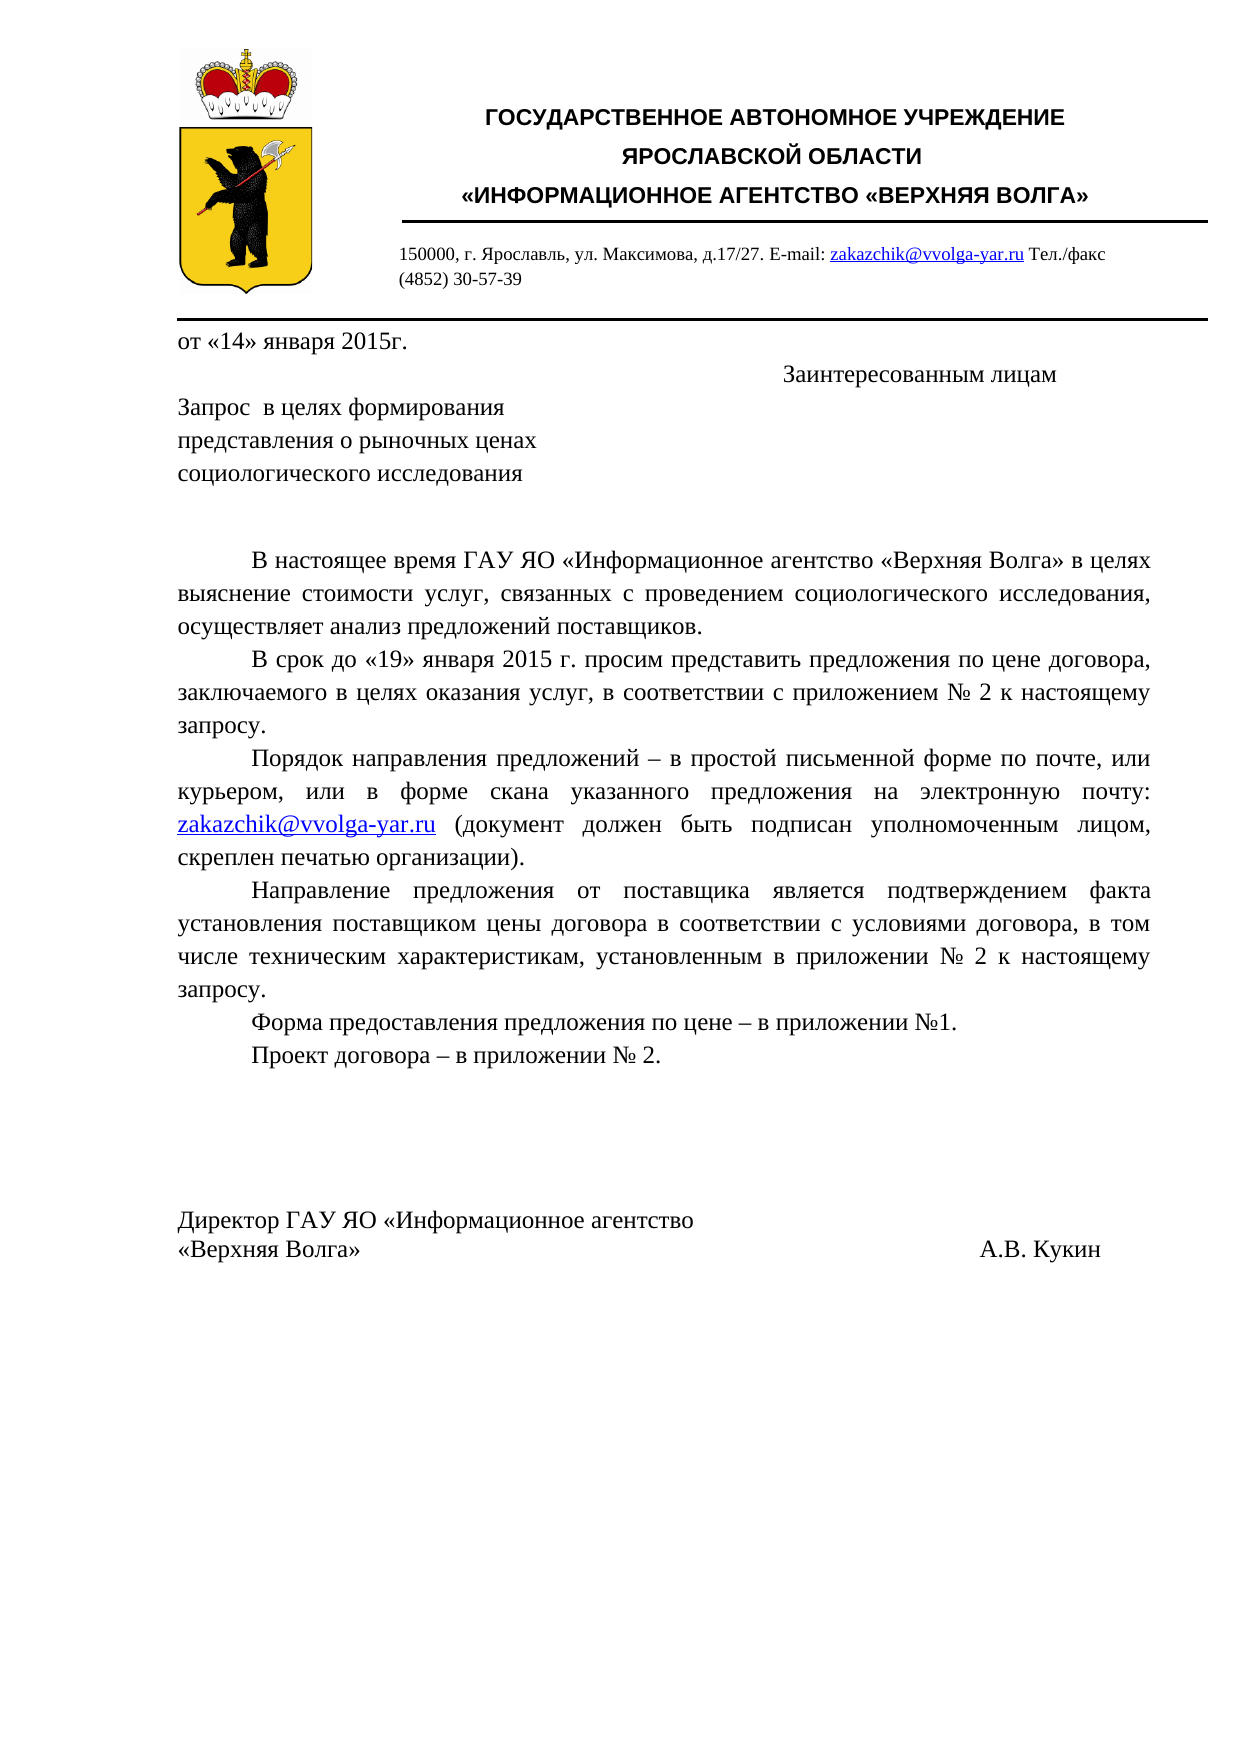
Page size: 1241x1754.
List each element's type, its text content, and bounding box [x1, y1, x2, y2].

text Проект договора – в приложении № 2. [177, 1040, 1152, 1069]
text Запрос в целях формирования [177, 392, 561, 421]
text представления о рыночных ценах [177, 425, 561, 454]
picture [179, 49, 313, 294]
text 150000, г. Ярославль, ул. Максимова, д.17/27. E-mail: zakazchik@vvolga-yar.ru Тел./факс (4852) 30-57-39 [398, 243, 1152, 289]
text «Верхняя Волга» А.В. Кукин [177, 1234, 1152, 1263]
text В настоящее время ГАУ ЯО «Информационное агентство «Верхняя Волга» в целях выяснение стоимости услуг, связанных с проведением социологического исследования, осуществляет анализ предложений поставщиков. [177, 545, 1152, 639]
text Директор ГАУ ЯО «Информационное агентство [177, 1205, 1152, 1234]
text от «14» января 2015г. [177, 326, 1152, 354]
text Форма предоставления предложения по цене – в приложении №1. [177, 1007, 1152, 1036]
text Направление предложения от поставщика является подтверждением факта установления поставщиком цены договора в соответствии с условиями договора, в том числе техническим характеристикам, установленным в приложении № 2 к настоящему запросу. [177, 875, 1152, 1003]
text Порядок направления предложений – в простой письменной форме по почте, или курьером, или в форме скана указанного предложения на электронную почту: zakazchik@vvolga-yar.ru (документ должен быть подписан уполномоченным лицом, скреплен печатью организации). [177, 743, 1152, 871]
text социологического исследования [177, 458, 561, 487]
text В срок до «19» января 2015 г. просим представить предложения по цене договора, заключаемого в целях оказания услуг, в соответствии с приложением № 2 к настоящему запросу. [177, 644, 1152, 739]
text ГОСУДАРСТВЕННОЕ АВТОНОМНОЕ УЧРЕЖДЕНИЕ ЯРОСЛАВСКОЙ ОБЛАСТИ «ИНФОРМАЦИОННОЕ АГЕНТСТВО «ВЕРХНЯЯ ВОЛГА» [398, 103, 1152, 209]
text Заинтересованным лицам [783, 359, 1152, 388]
